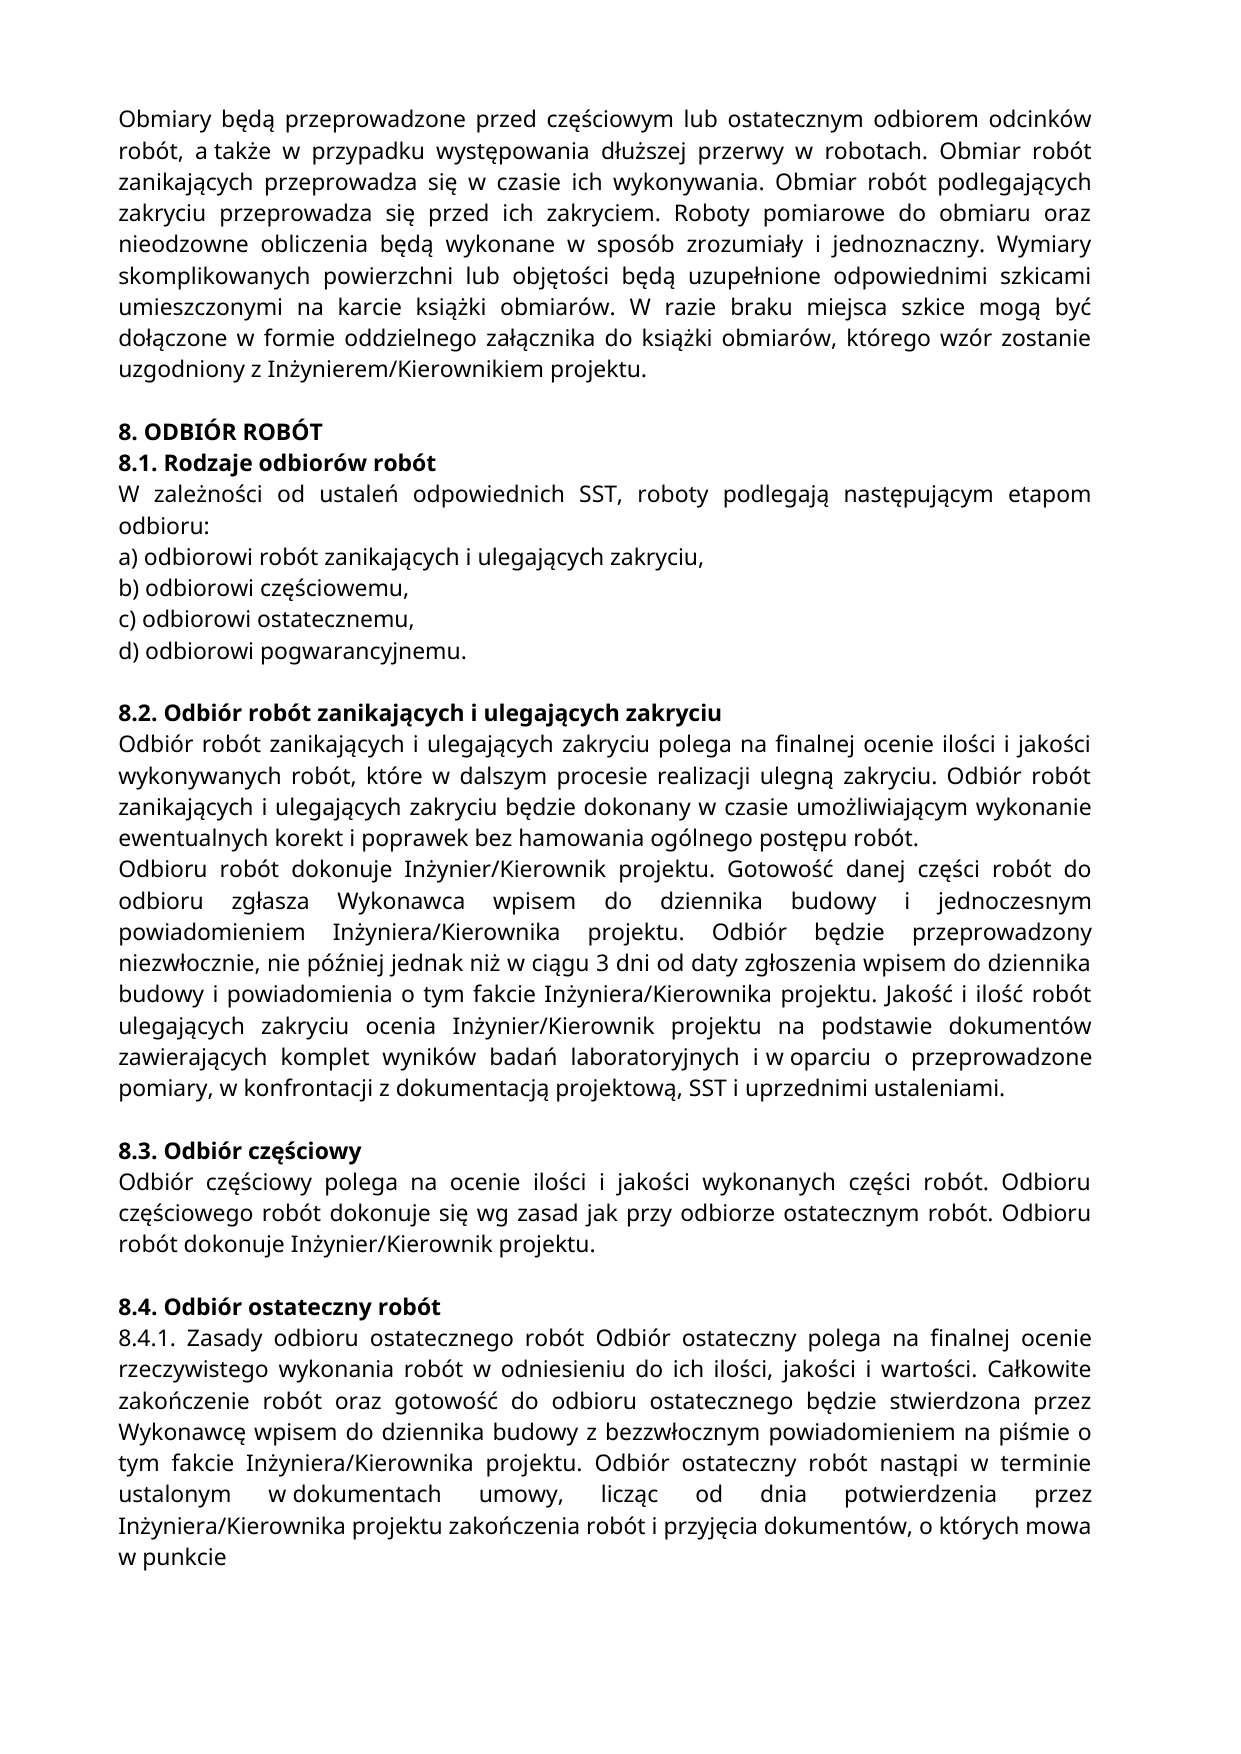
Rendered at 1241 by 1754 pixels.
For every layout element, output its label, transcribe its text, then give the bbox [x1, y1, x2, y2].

text Odbioru robót dokonuje Inżynier/Kierownik projektu. Gotowość danej części robót do odbioru zgłasza Wykonawca wpisem do dziennika budowy i jednoczesnym powiadomieniem Inżyniera/Kierownika projektu. Odbiór będzie przeprowadzony niezwłocznie, nie później jednak niż w ciągu 3 dni od daty zgłoszenia wpisem do dziennika budowy i powiadomienia o tym fakcie Inżyniera/Kierownika projektu. Jakość i ilość robót ulegających zakryciu ocenia Inżynier/Kierownik projektu na podstawie dokumentów zawierających komplet wyników badań laboratoryjnych i w oparciu o przeprowadzone pomiary, w konfrontacji z dokumentacją projektową, SST i uprzednimi ustaleniami. [118, 853, 1093, 1103]
text 8. ODBIÓR ROBÓT [118, 416, 1093, 447]
text b) odbiorowi częściowemu, [118, 572, 1093, 603]
text Odbiór częściowy polega na ocenie ilości i jakości wykonanych części robót. Odbioru częściowego robót dokonuje się wg zasad jak przy odbiorze ostatecznym robót. Odbioru robót dokonuje Inżynier/Kierownik projektu. [118, 1166, 1093, 1260]
text W zależności od ustaleń odpowiednich SST, roboty podlegają następującym etapom odbioru: [118, 478, 1093, 541]
text 8.1. Rodzaje odbiorów robót [118, 447, 1093, 478]
text c) odbiorowi ostatecznemu, [118, 603, 1093, 635]
text 8.4. Odbiór ostateczny robót [118, 1291, 1093, 1322]
text a) odbiorowi robót zanikających i ulegających zakryciu, [118, 541, 1093, 572]
text d) odbiorowi pogwarancyjnemu. [118, 635, 1093, 666]
text Odbiór robót zanikających i ulegających zakryciu polega na finalnej ocenie ilości i jakości wykonywanych robót, które w dalszym procesie realizacji ulegną zakryciu. Odbiór robót zanikających i ulegających zakryciu będzie dokonany w czasie umożliwiającym wykonanie ewentualnych korekt i poprawek bez hamowania ogólnego postępu robót. [118, 728, 1093, 853]
text Obmiary będą przeprowadzone przed częściowym lub ostatecznym odbiorem odcinków robót, a także w przypadku występowania dłuższej przerwy w robotach. Obmiar robót zanikających przeprowadza się w czasie ich wykonywania. Obmiar robót podlegających zakryciu przeprowadza się przed ich zakryciem. Roboty pomiarowe do obmiaru oraz nieodzowne obliczenia będą wykonane w sposób zrozumiały i jednoznaczny. Wymiary skomplikowanych powierzchni lub objętości będą uzupełnione odpowiednimi szkicami umieszczonymi na karcie książki obmiarów. W razie braku miejsca szkice mogą być dołączone w formie oddzielnego załącznika do książki obmiarów, którego wzór zostanie uzgodniony z Inżynierem/Kierownikiem projektu. [118, 103, 1093, 385]
text 8.2. Odbiór robót zanikających i ulegających zakryciu [118, 697, 1093, 728]
text 8.4.1. Zasady odbioru ostatecznego robót Odbiór ostateczny polega na finalnej ocenie rzeczywistego wykonania robót w odniesieniu do ich ilości, jakości i wartości. Całkowite zakończenie robót oraz gotowość do odbioru ostatecznego będzie stwierdzona przez Wykonawcę wpisem do dziennika budowy z bezzwłocznym powiadomieniem na piśmie o tym fakcie Inżyniera/Kierownika projektu. Odbiór ostateczny robót nastąpi w terminie ustalonym w dokumentach umowy, licząc od dnia potwierdzenia przez Inżyniera/Kierownika projektu zakończenia robót i przyjęcia dokumentów, o których mowa w punkcie [118, 1322, 1093, 1572]
text 8.3. Odbiór częściowy [118, 1135, 1093, 1166]
